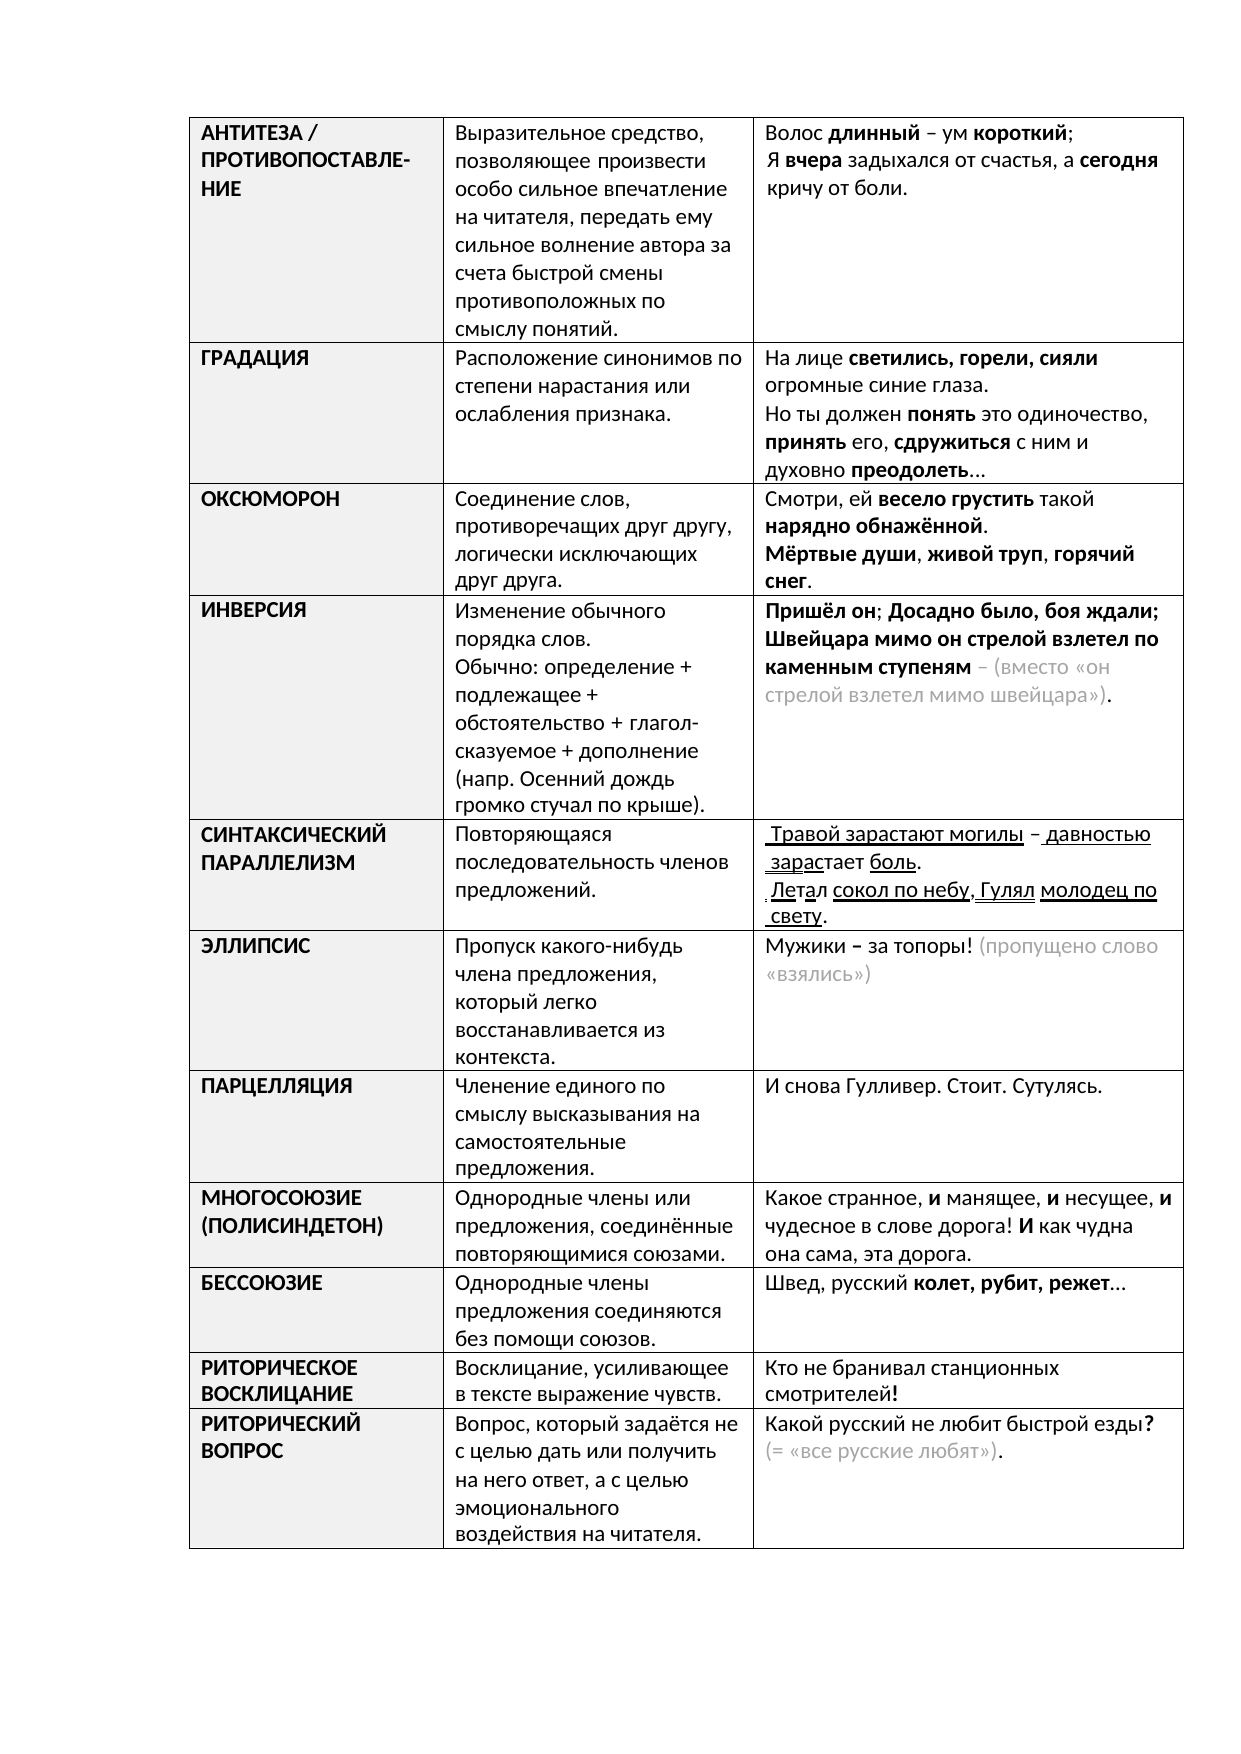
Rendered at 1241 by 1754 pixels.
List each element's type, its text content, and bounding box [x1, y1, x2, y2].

table_cell Вопрос, который задаётся не с целью дать или получить на него ответ, а с целью эмоционального воздействия на читателя. [444, 1409, 753, 1547]
table_header Волос длинный – ум короткий; Я вчера задыхался от счастья, а сегодня кричу от боли. [754, 118, 1183, 342]
table_cell Членение единого по смыслу высказывания на самостоятельные предложения. [444, 1071, 753, 1182]
table_cell Травой зарастают могилы – давностью зарастает боль. Летал сокол по небу, Гулял молодец по свету. [754, 820, 1183, 930]
table_cell И снова Гулливер. Стоит. Сутулясь. [754, 1071, 1183, 1182]
table_cell Соединение слов, противоречащих друг другу, логически исключающих друг друга. [444, 484, 753, 595]
table_header Выразительное средство, позволяющее произвести особо сильное впечатление на читателя, передать ему сильное волнение автора за счета быстрой смены противоположных по смыслу понятий. [444, 118, 753, 342]
table_cell ГРАДАЦИЯ [190, 343, 443, 483]
table_cell Какой русский не любит быстрой езды? (= «все русские любят»). [754, 1409, 1183, 1547]
table_cell Расположение синонимов по степени нарастания или ослабления признака. [444, 343, 753, 483]
table_cell Мужики – за топоры! (пропущено слово «взялись») [754, 931, 1183, 1070]
table_cell МНОГОСОЮЗИЕ (ПОЛИСИНДЕТОН) [190, 1183, 443, 1267]
table_cell Кто не бранивал станционных смотрителей! [754, 1353, 1183, 1408]
table_cell СИНТАКСИЧЕСКИЙ ПАРАЛЛЕЛИЗМ [190, 820, 443, 930]
table_cell На лице светились, горели, сияли огромные синие глаза. Но ты должен понять это одиночество, принять его, сдружиться с ним и духовно преодолеть... [754, 343, 1183, 483]
table_cell Однородные члены или предложения, соединённые повторяющимися союзами. [444, 1183, 753, 1267]
table_cell Изменение обычного порядка слов. Обычно: определение + подлежащее + обстоятельство + глагол- сказуемое + дополнение (напр. Осенний дождь громко стучал по крыше). [444, 596, 753, 819]
table_cell Однородные члены предложения соединяются без помощи союзов. [444, 1268, 753, 1352]
table_cell ОКСЮМОРОН [190, 484, 443, 595]
table_cell ИНВЕРСИЯ [190, 596, 443, 819]
table_cell Восклицание, усиливающее в тексте выражение чувств. [444, 1353, 753, 1408]
table_cell БЕССОЮЗИЕ [190, 1268, 443, 1352]
table_cell Какое странное, и манящее, и несущее, и чудесное в слове дорога! И как чудна она сама, эта дорога. [754, 1183, 1183, 1267]
table_cell РИТОРИЧЕСКОЕ ВОСКЛИЦАНИЕ [190, 1353, 443, 1408]
table_cell Швед, русский колет, рубит, режет… [754, 1268, 1183, 1352]
table_header АНТИТЕЗА / ПРОТИВОПОСТАВЛЕ- НИЕ [190, 118, 443, 342]
table_cell Пришёл он; Досадно было, боя ждали; Швейцара мимо он стрелой взлетел по каменным ступеням – (вместо «он стрелой взлетел мимо швейцара»). [754, 596, 1183, 819]
table_cell ПАРЦЕЛЛЯЦИЯ [190, 1071, 443, 1182]
table_cell РИТОРИЧЕСКИЙ ВОПРОС [190, 1409, 443, 1547]
table_cell Пропуск какого-нибудь члена предложения, который легко восстанавливается из контекста. [444, 931, 753, 1070]
table_cell Повторяющаяся последовательность членов предложений. [444, 820, 753, 930]
table_cell Смотри, ей весело грустить такой нарядно обнажённой. Мёртвые души, живой труп, горячий снег. [754, 484, 1183, 595]
table_cell ЭЛЛИПСИС [190, 931, 443, 1070]
